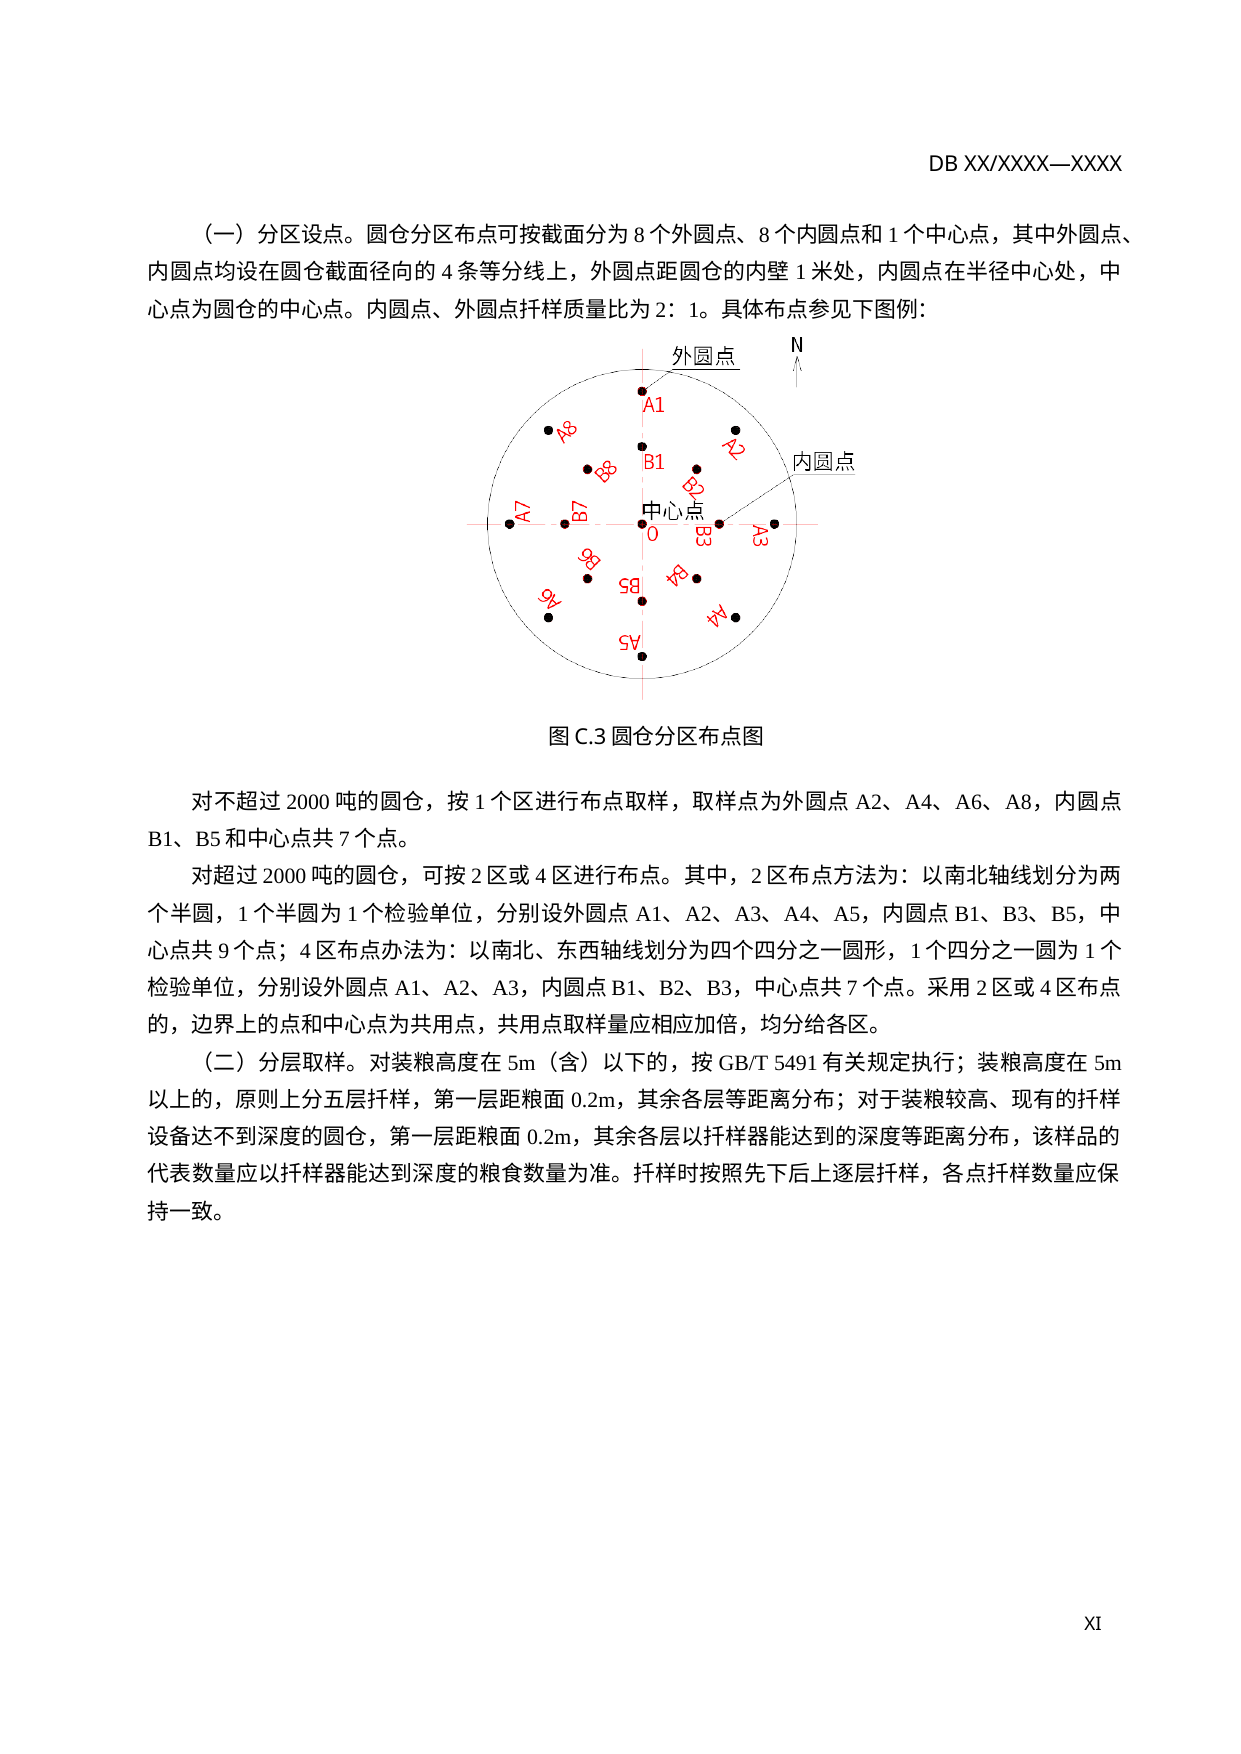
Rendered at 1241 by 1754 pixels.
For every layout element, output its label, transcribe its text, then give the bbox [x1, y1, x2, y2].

text 对不超过2000吨的圆仓，按1个区进行布点取样，取样点为外圆点A2、A4、A6、A8，内圆点B1、B5和中心点共7个点。 [148, 783, 1122, 853]
text 对超过2000吨的圆仓，可按2区或4区进行布点。其中，2区布点方法为：以南北轴线划分为两个半圆，1个半圆为1个检验单位，分别设外圆点A1、A2、A3、A4、A5，内圆点B1、B3、B5，中心点共9个点；4区布点办法为：以南北、东西轴线划分为四个四分之一圆形，1个四分之一圆为1个检验单位，分别设外圆点A1、A2、A3，内圆点B1、B2、B3，中心点共7个点。采用2区或4区布点的，边界上的点和中心点为共用点，共用点取样量应相应加倍，均分给各区。 [148, 858, 1122, 1039]
text （二）分层取样。对装粮高度在5m（含）以下的，按GB/T 5491有关规定执行；装粮高度在5m以上的，原则上分五层扦样，第一层距粮面0.2m，其余各层等距离分布；对于装粮较高、现有的扦样设备达不到深度的圆仓，第一层距粮面0.2m，其余各层以扦样器能达到的深度等距离分布，该样品的代表数量应以扦样器能达到深度的粮食数量为准。扦样时按照先下后上逐层扦样，各点扦样数量应保持一致。 [148, 1044, 1122, 1226]
text 图C.3圆仓分区布点图 [148, 718, 1122, 751]
text （一）分区设点。圆仓分区布点可按截面分为8个外圆点、8个内圆点和1个中心点，其中外圆点、内圆点均设在圆仓截面径向的4条等分线上，外圆点距圆仓的内壁1米处，内圆点在半径中心处，中心点为圆仓的中心点。内圆点、外圆点扦样质量比为2：1。具体布点参见下图例： [148, 217, 1122, 324]
